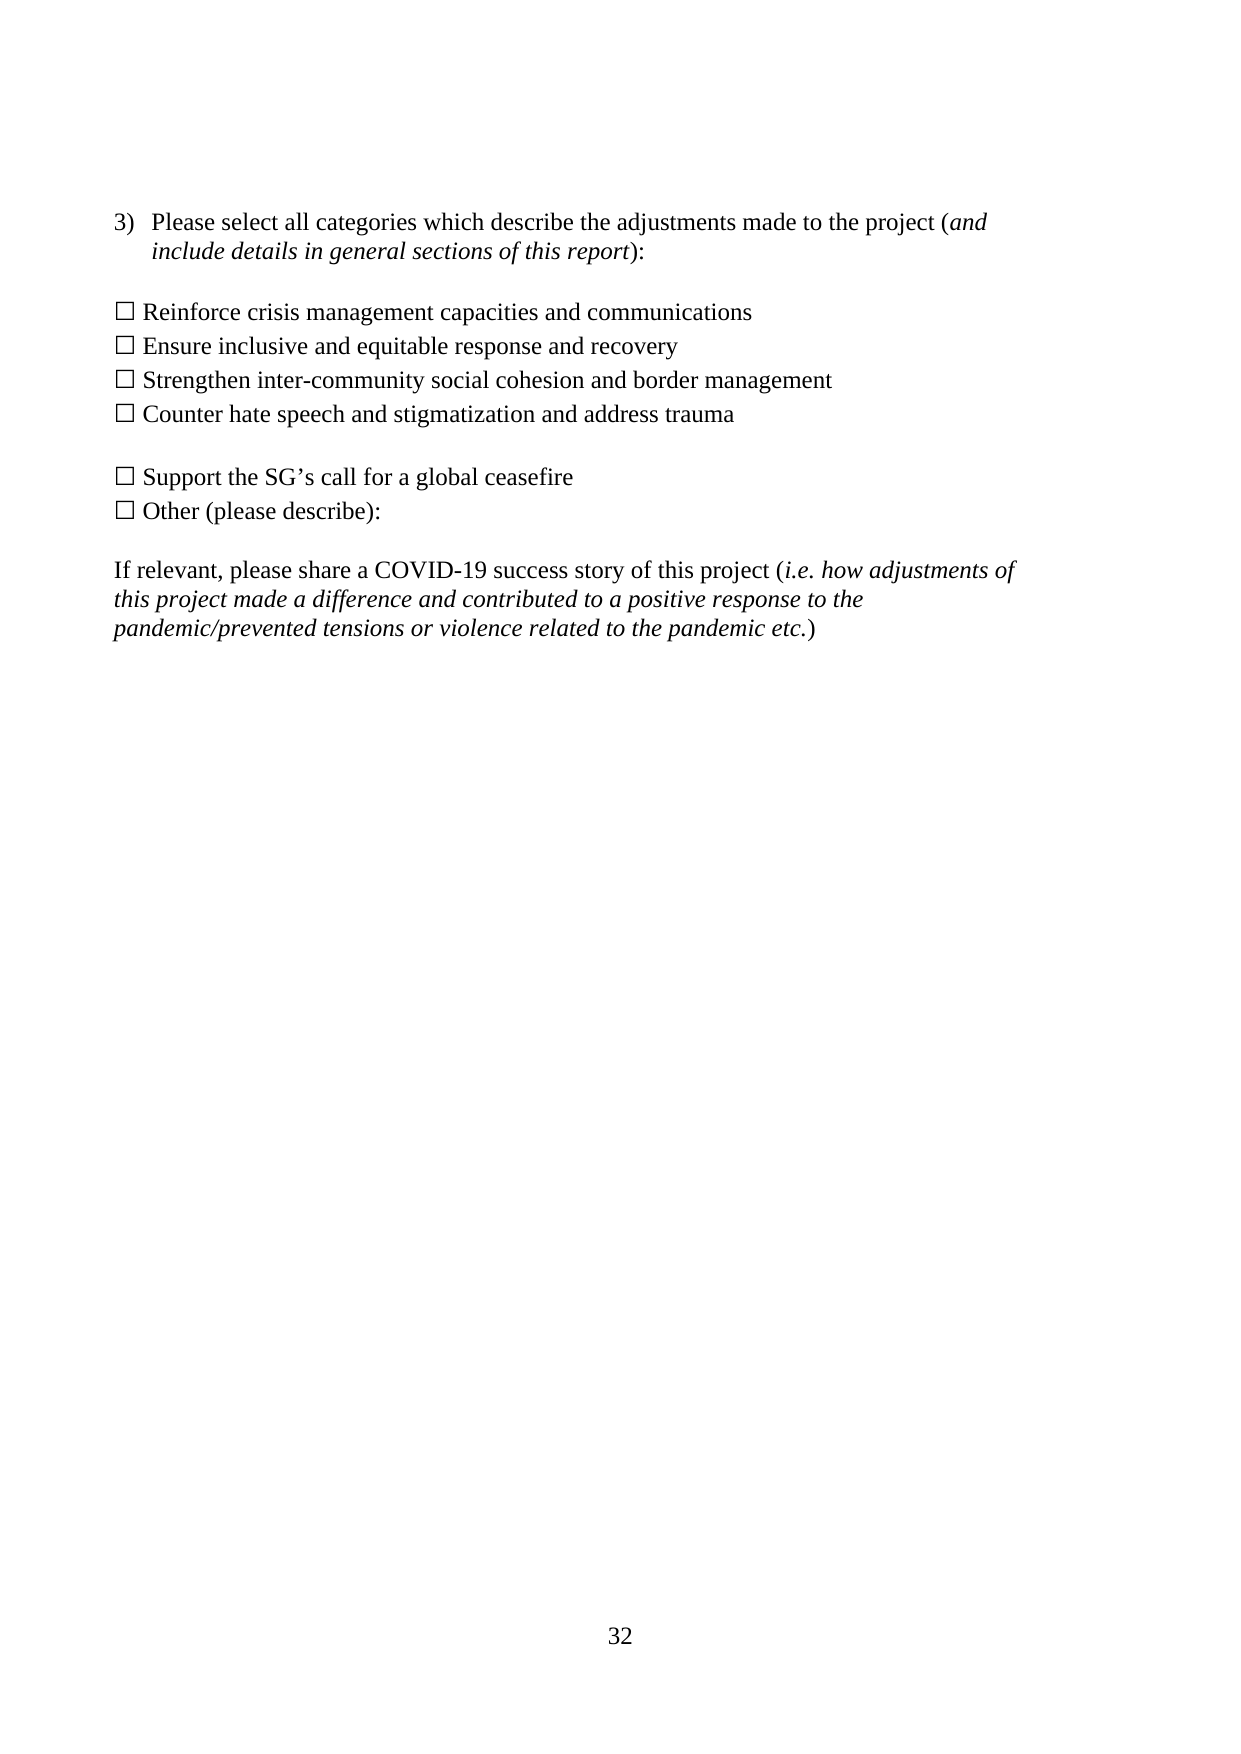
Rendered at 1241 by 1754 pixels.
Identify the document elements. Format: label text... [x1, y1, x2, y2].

text If relevant, please share a COVID-19 success story of this project (i.e. how adjustments of this project made a difference and contributed to a positive response to the pandemic/prevented tensions or violence related to the pandemic etc.) [114, 556, 1053, 642]
text Other (please describe): [114, 493, 1053, 527]
text Ensure inclusive and equitable response and recovery [114, 328, 1053, 362]
list Please select all categories which describe the adjustments made to the project (and include details in general sections of this report): [114, 207, 1053, 265]
text Reinforce crisis management capacities and communications [114, 294, 1053, 328]
text Support the SG’s call for a global ceasefire [114, 459, 1053, 493]
text Counter hate speech and stigmatization and address trauma [114, 396, 1053, 430]
text Strengthen inter-community social cohesion and border management [114, 362, 1053, 396]
